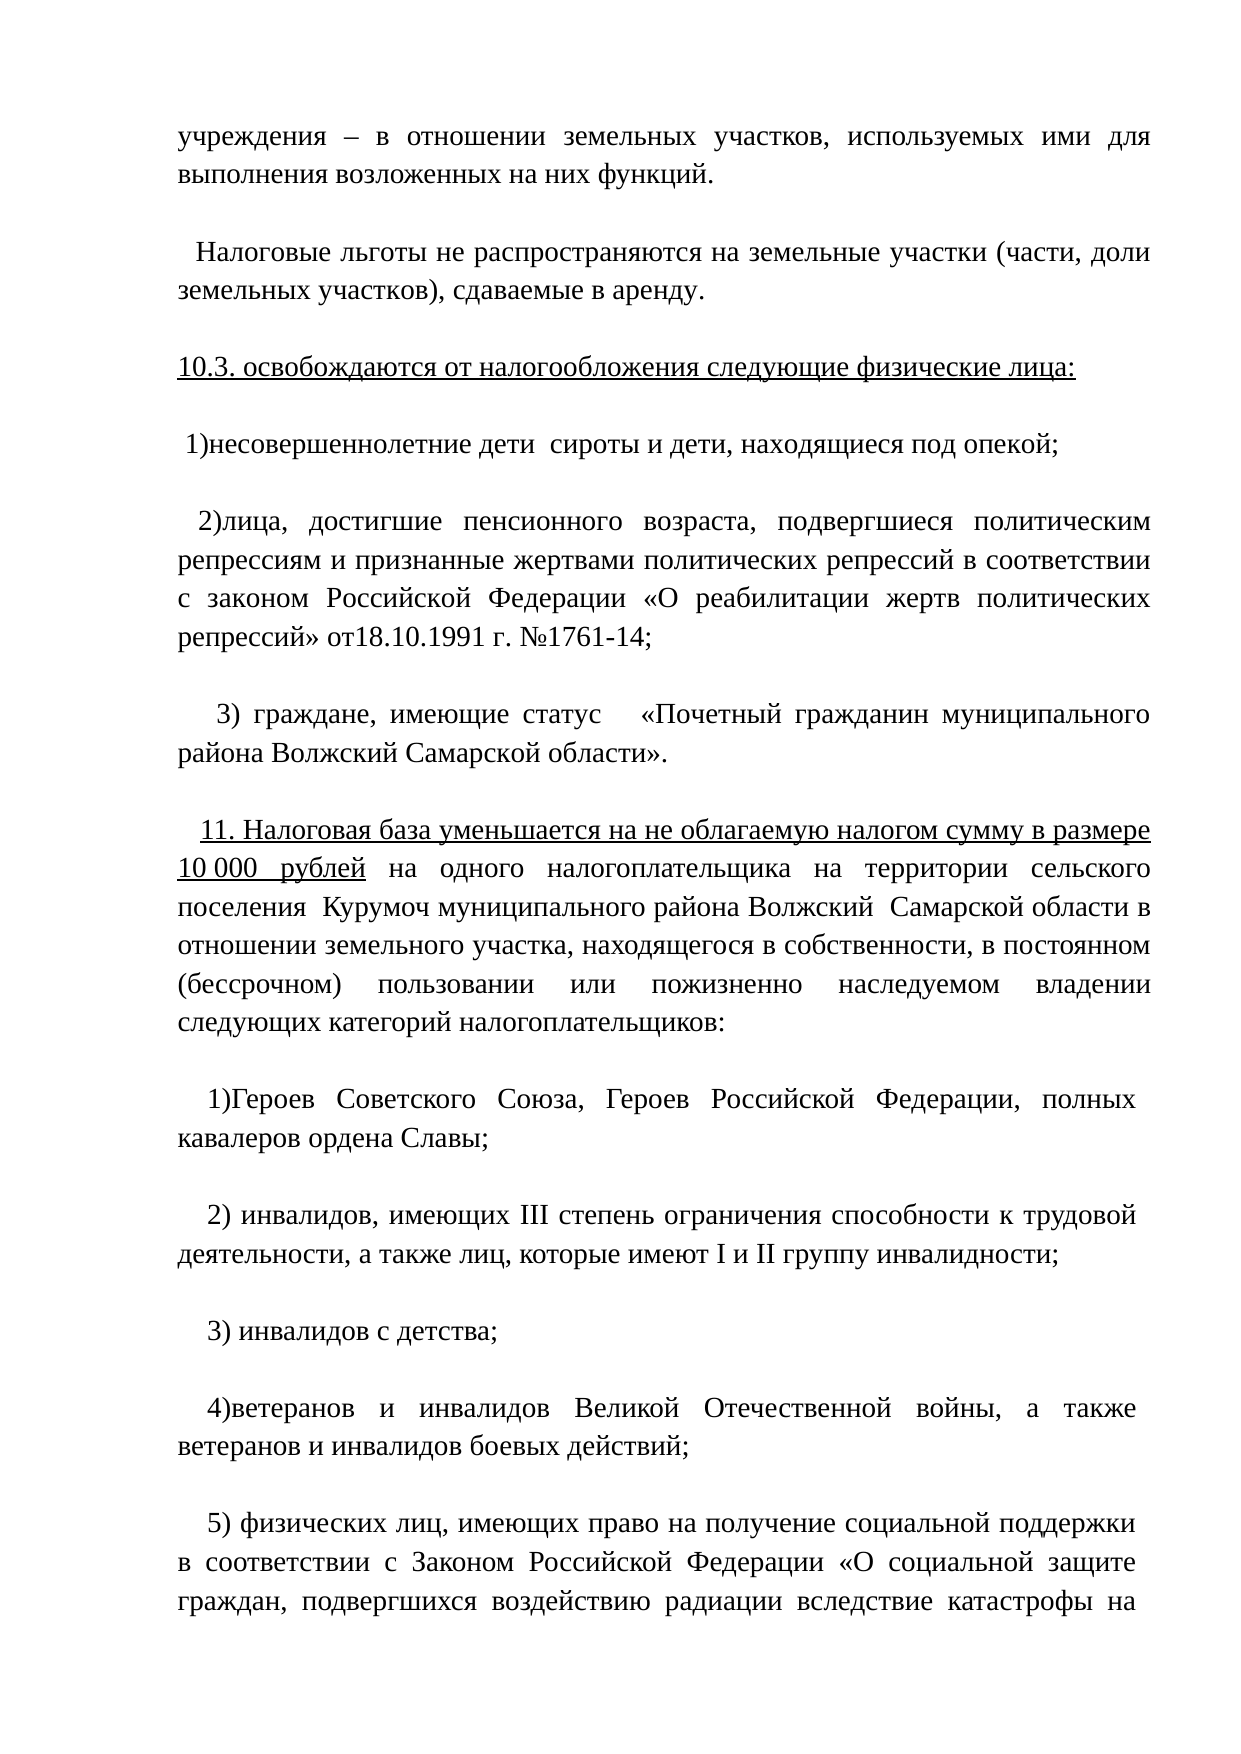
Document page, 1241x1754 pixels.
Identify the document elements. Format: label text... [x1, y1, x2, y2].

text 11. Налоговая база уменьшается на не облагаемую налогом сумму в размере 10 000 рублей на одного налогоплательщика на территории сельского поселения Курумоч муниципального района Волжский Самарской области в отношении земельного участка, находящегося в собственности, в постоянном (бессрочном) пользовании или пожизненно наследуемом владении следующих категорий налогоплательщиков: [177, 812, 1152, 1038]
text 4)ветеранов и инвалидов Великой Отечественной войны, а также ветеранов и инвалидов боевых действий; [177, 1390, 1137, 1462]
text 3) инвалидов с детства; [177, 1313, 1137, 1346]
text 2)лица, достигшие пенсионного возраста, подвергшиеся политическим репрессиям и признанные жертвами политических репрессий в соответствии с законом Российской Федерации «О реабилитации жертв политических репрессий» от18.10.1991 г. №1761-14; [177, 503, 1152, 653]
text 1)Героев Советского Союза, Героев Российской Федерации, полных кавалеров ордена Славы; [177, 1082, 1137, 1154]
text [177, 1506, 1137, 1616]
text 3) граждане, имеющие статус «Почетный гражданин муниципального района Волжский Самарской области». [177, 696, 1152, 768]
text 1)несовершеннолетние дети сироты и дети, находящиеся под опекой; [177, 426, 1152, 460]
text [177, 118, 1152, 190]
text 10.3. освобождаются от налогообложения следующие физические лица: [177, 349, 1152, 383]
text 2) инвалидов, имеющих III степень ограничения способности к трудовой деятельности, а также лиц, которые имеют I и II группу инвалидности; [177, 1197, 1137, 1269]
text Налоговые льготы не распространяются на земельные участки (части, доли земельных участков), сдаваемые в аренду. [177, 234, 1152, 306]
